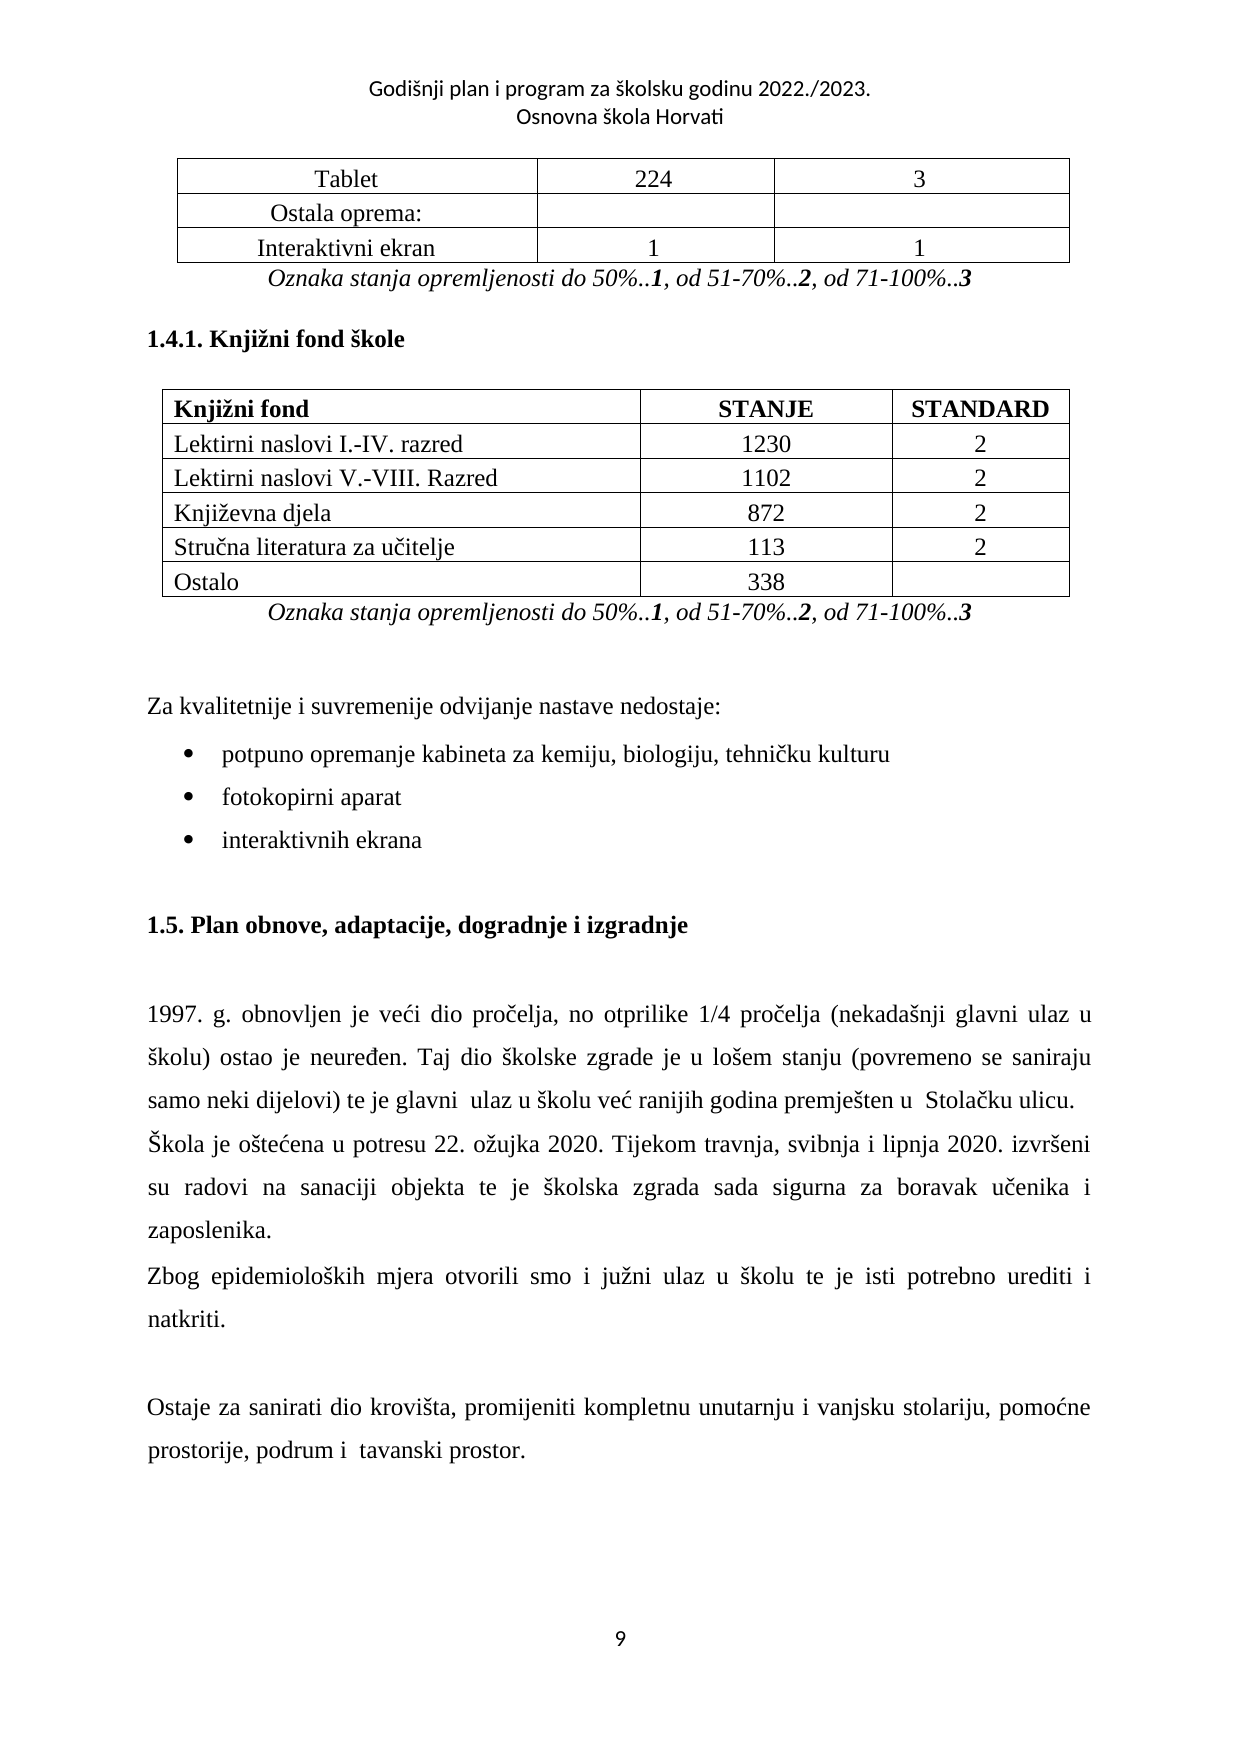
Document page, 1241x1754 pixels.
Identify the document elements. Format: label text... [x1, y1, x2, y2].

table_cell Ostala oprema: [178, 194, 520, 227]
table_cell Ostalo [163, 562, 640, 596]
table_cell [775, 194, 1069, 227]
text 1997. g. obnovljen je veći dio pročelja, no otprilike 1/4 pročelja (nekadašnji glavni ulaz u školu) ostao je neuređen. Taj dio školske zgrade je u lošem stanju (povremeno se saniraju samo neki dijelovi) te je glavni ulaz u školu već ranijih godina premješten u Stolačku ulicu. [147, 999, 1092, 1114]
table_cell 1102 [641, 459, 892, 492]
table_cell [520, 159, 537, 192]
table_cell Tablet [178, 159, 520, 192]
table_cell Lektirni naslovi V.-VIII. Razred [163, 459, 640, 492]
table_cell 2 [893, 528, 1069, 561]
table_cell 338 [641, 562, 892, 596]
table_header STANJE [641, 390, 892, 423]
list interaktivnih ekrana [184, 825, 1092, 854]
text Škola je oštećena u potresu 22. ožujka 2020. Tijekom travnja, svibnja i lipnja 2020. izvršeni su radovi na sanaciji objekta te je školska zgrada sada sigurna za boravak učenika i zaposlenika. [148, 1129, 1092, 1244]
table_cell Interaktivni ekran [178, 228, 520, 262]
table_cell Književna djela [163, 493, 640, 527]
table_cell [538, 194, 774, 227]
table_cell 3 [775, 159, 1069, 192]
table_cell Lektirni naslovi I.-IV. razred [163, 424, 640, 458]
text 1.5. Plan obnove, adaptacije, dogradnje i izgradnje [147, 911, 1092, 939]
text Oznaka stanja opremljenosti do 50%..1, od 51-70%..2, od 71-100%..3 [147, 597, 1092, 626]
text Ostaje za sanirati dio krovišta, promijeniti kompletnu unutarnju i vanjsku stolariju, pomoćne prostorije, podrum i tavanski prostor. [147, 1392, 1092, 1464]
table_cell 872 [641, 493, 892, 527]
table_cell 2 [893, 424, 1069, 458]
list potpuno opremanje kabineta za kemiju, biologiju, tehničku kulturu [184, 739, 1092, 767]
table_cell [893, 562, 1069, 596]
table_header Knjižni fond [163, 390, 640, 423]
text Zbog epidemioloških mjera otvorili smo i južni ulaz u školu te je isti potrebno urediti i natkriti. [147, 1261, 1092, 1333]
table_cell 1230 [641, 424, 892, 458]
text Za kvalitetnije i suvremenije odvijanje nastave nedostaje: [147, 691, 1092, 720]
table_cell [520, 228, 537, 262]
text Oznaka stanja opremljenosti do 50%..1, od 51-70%..2, od 71-100%..3 [147, 263, 1092, 291]
table_cell 113 [641, 528, 892, 561]
table_cell [520, 194, 537, 227]
table_header STANDARD [893, 390, 1069, 423]
list fotokopirni aparat [184, 782, 1092, 811]
table_cell Stručna literatura za učitelje [163, 528, 640, 561]
table_cell 2 [893, 493, 1069, 527]
table_cell 1 [538, 228, 774, 262]
table_cell 224 [538, 159, 774, 192]
text 1.4.1. Knjižni fond škole [147, 324, 1092, 353]
table_cell 2 [893, 459, 1069, 492]
table_cell 1 [775, 228, 1069, 262]
